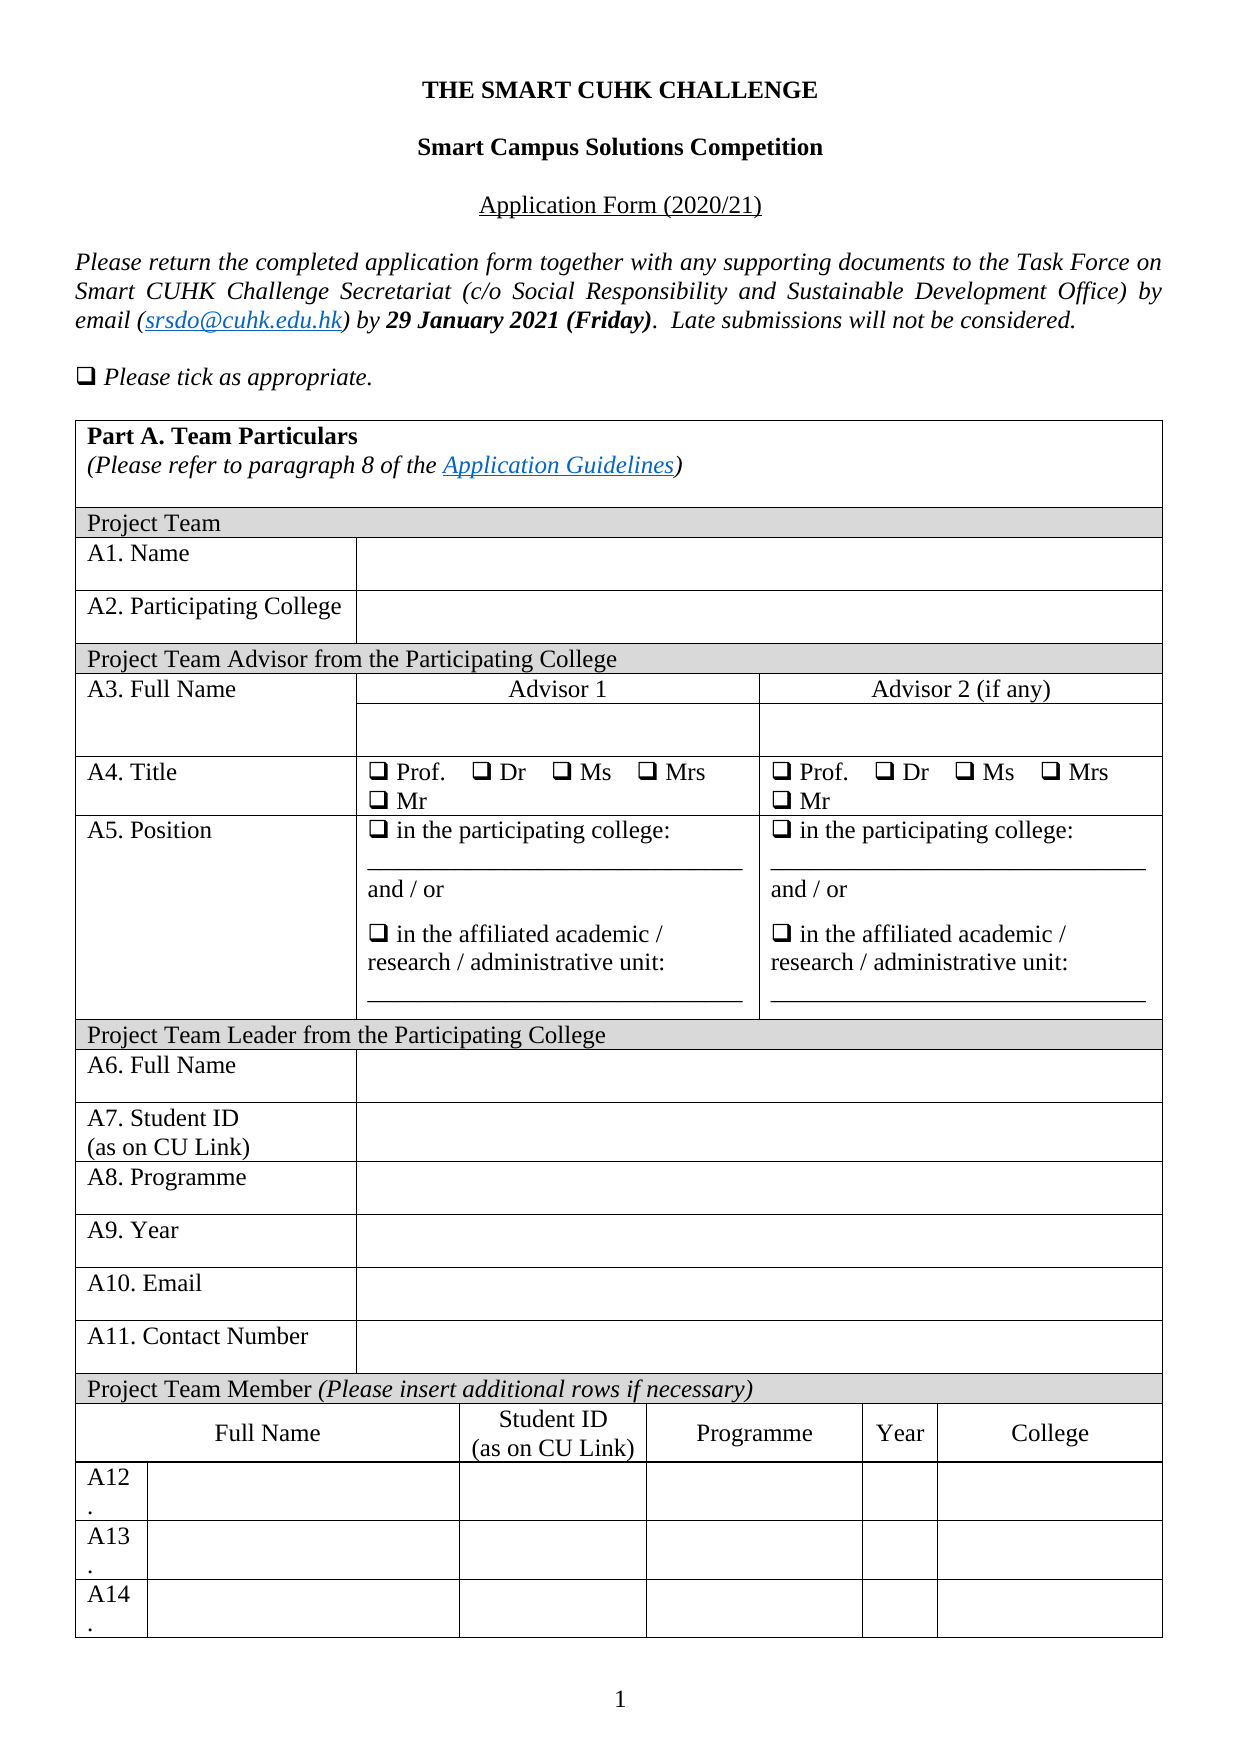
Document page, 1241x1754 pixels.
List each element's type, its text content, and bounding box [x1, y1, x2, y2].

table_cell [357, 1050, 1162, 1102]
table_cell [148, 1580, 459, 1637]
table_cell Student ID (as on CU Link) [460, 1404, 646, 1461]
table_header Part A. Team Particulars (Please refer to paragraph 8 of the Application Guidelines) [76, 421, 1162, 507]
table_cell Advisor 1 [357, 674, 759, 703]
table_cell [760, 704, 1162, 756]
table_cell A3. Full Name [76, 674, 356, 756]
table_cell [863, 1521, 937, 1578]
text Please return the completed application form together with any supporting documents to the Task Force on Smart CUHK Challenge Secretariat (c/o Social Responsibility and Sustainable Development Office) by email (srsdo@cuhk.edu.hk) by 29 January 2021 (Friday). Late submissions will not be considered. [75, 247, 1165, 334]
table_cell Advisor 2 (if any) [760, 674, 1162, 703]
table_cell A2. Participating College [76, 591, 356, 643]
table_cell Year [863, 1404, 937, 1461]
table_cell [148, 1463, 459, 1520]
table_cell [460, 1580, 646, 1637]
text Smart Campus Solutions Competition [75, 132, 1165, 161]
table_cell [148, 1521, 459, 1578]
table_cell Prof. Dr Ms Mrs Mr [760, 757, 1162, 814]
table_cell A14. [76, 1580, 147, 1637]
table_cell [647, 1463, 862, 1520]
table_cell A12. [76, 1463, 147, 1520]
table_cell [357, 1103, 1162, 1161]
table_cell in the affiliated academic / research / administrative unit: ______________________________ [760, 918, 1162, 1019]
table_cell Prof. Dr Ms Mrs Mr [357, 757, 759, 814]
table_cell Project Team Leader from the Participating College [76, 1020, 1162, 1049]
table_cell A6. Full Name [76, 1050, 356, 1102]
text Please tick as appropriate. [75, 362, 1165, 391]
table_cell [647, 1580, 862, 1637]
table_cell Project Team Member (Please insert additional rows if necessary) [76, 1374, 1162, 1403]
table_cell in the participating college: ______________________________ [760, 816, 1162, 873]
table_cell [357, 1215, 1162, 1267]
table_cell and / or [357, 873, 759, 918]
table_cell and / or [760, 873, 1162, 918]
table_cell [647, 1521, 862, 1578]
table_cell A7. Student ID (as on CU Link) [76, 1103, 356, 1161]
table_cell A1. Name [76, 538, 356, 590]
table_cell Project Team [76, 508, 1162, 537]
table_cell Programme [647, 1404, 862, 1461]
table_cell A5. Position [76, 816, 356, 1019]
table_cell [357, 538, 1162, 590]
text Application Form (2020/21) [75, 190, 1165, 219]
table_cell A13. [76, 1521, 147, 1578]
table_cell in the affiliated academic / research / administrative unit: ______________________________ [357, 918, 759, 1019]
table_cell Project Team Advisor from the Participating College [76, 644, 1162, 673]
table_cell [357, 1162, 1162, 1214]
table_cell [357, 704, 759, 756]
table_cell [938, 1521, 1162, 1578]
table_cell [357, 591, 1162, 643]
table_cell [938, 1463, 1162, 1520]
table_cell A10. Email [76, 1268, 356, 1320]
table_cell [357, 1268, 1162, 1320]
table_cell A11. Contact Number [76, 1321, 356, 1373]
text THE SMART CUHK CHALLENGE [75, 75, 1165, 104]
table_cell A9. Year [76, 1215, 356, 1267]
table_cell [938, 1580, 1162, 1637]
table_cell A4. Title [76, 757, 356, 814]
table_cell [863, 1580, 937, 1637]
table_cell Full Name [76, 1404, 459, 1461]
table_cell [460, 1521, 646, 1578]
table_cell A8. Programme [76, 1162, 356, 1214]
table_cell College [938, 1404, 1162, 1461]
table_cell [357, 1321, 1162, 1373]
table_cell [863, 1463, 937, 1520]
table_cell in the participating college: ______________________________ [357, 816, 759, 873]
table_cell [460, 1463, 646, 1520]
